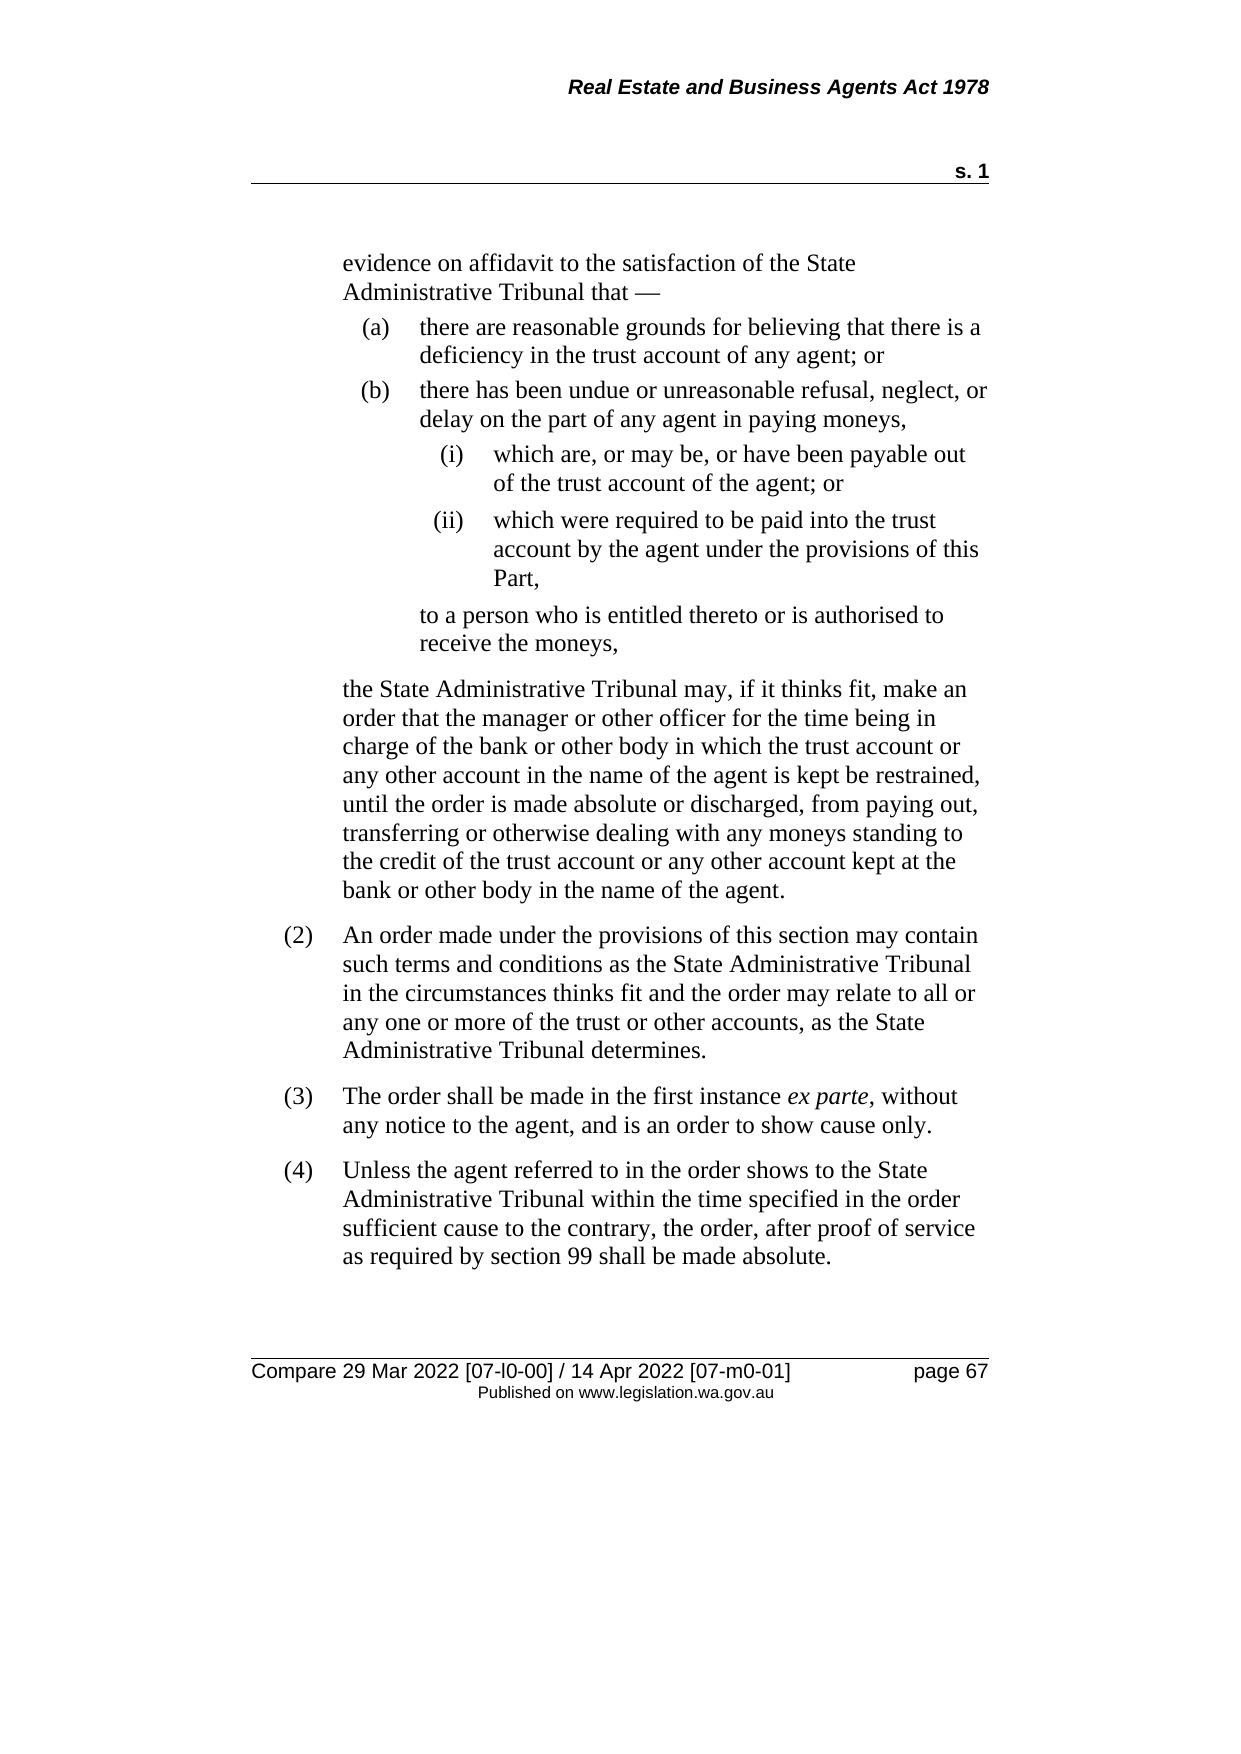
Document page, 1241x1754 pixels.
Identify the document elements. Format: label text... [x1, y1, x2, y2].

text (2) An order made under the provisions of this section may contain such terms and conditions as the State Administrative Tribunal in the circumstances thinks fit and the order may relate to all or any one or more of the trust or other accounts, as the State Administrative Tribunal determines. [251, 921, 989, 1064]
text (ii) which were required to be paid into the trust account by the agent under the provisions of this Part, [251, 505, 989, 591]
text (3) The order shall be made in the first instance ex parte, without any notice to the agent, and is an order to show cause only. [251, 1081, 989, 1138]
text to a person who is entitled thereto or is authorised to receive the moneys, [251, 600, 989, 657]
text (4) Unless the agent referred to in the order shows to the State Administrative Tribunal within the time specified in the order sufficient cause to the contrary, the order, after proof of service as required by section 99 shall be made absolute. [251, 1155, 989, 1270]
text (b) there has been undue or unreasonable refusal, neglect, or delay on the part of any agent in paying moneys, [251, 376, 989, 433]
text the State Administrative Tribunal may, if it thinks fit, make an order that the manager or other officer for the time being in charge of the bank or other body in which the trust account or any other account in the name of the agent is kept be restrained, until the order is made absolute or discharged, from paying out, transferring or otherwise dealing with any moneys standing to the credit of the trust account or any other account kept at the bank or other body in the name of the agent. [251, 674, 989, 904]
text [251, 248, 989, 306]
text (i) which are, or may be, or have been payable out of the trust account of the agent; or [251, 439, 989, 497]
text (a) there are reasonable grounds for believing that there is a deficiency in the trust account of any agent; or [251, 312, 989, 369]
